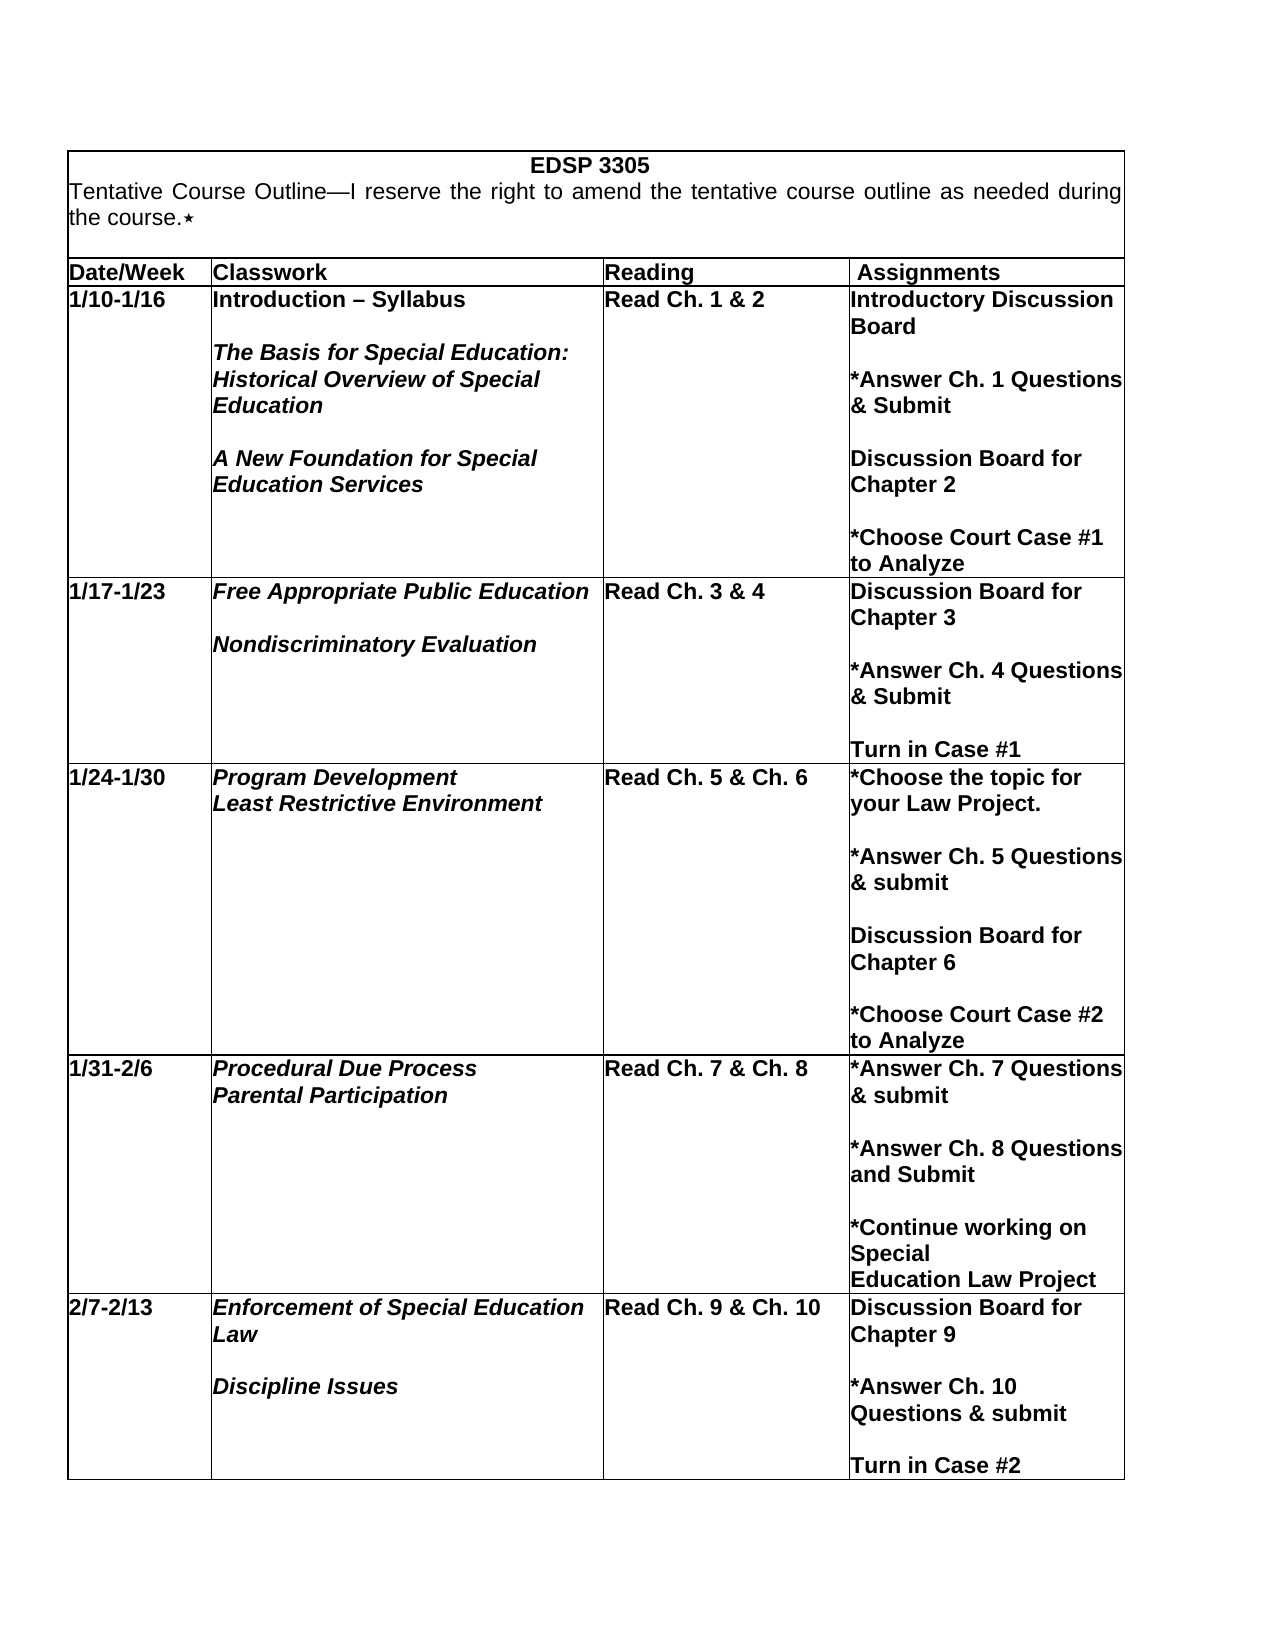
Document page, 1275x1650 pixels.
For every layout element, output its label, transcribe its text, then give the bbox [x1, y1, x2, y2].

table_cell *Answer Ch. 7 Questions & submit *Answer Ch. 8 Questions and Submit *Continue working on Special Education Law Project [850, 1056, 1124, 1293]
table_cell 1/31-2/6 [69, 1056, 211, 1293]
table_cell Reading [604, 259, 849, 285]
table_cell 1/17-1/23 [69, 578, 211, 762]
table_cell Classwork [212, 259, 603, 285]
table_cell Read Ch. 5 & Ch. 6 [604, 764, 849, 1054]
table_cell Read Ch. 1 & 2 [604, 287, 849, 576]
table_header EDSP 3305 Tentative Course Outline—I reserve the right to amend the tentative course outline as needed during the course.٭ [69, 152, 1124, 257]
table_cell Read Ch. 3 & 4 [604, 578, 849, 762]
table_cell Procedural Due Process Parental Participation [212, 1056, 603, 1293]
table_cell 1/10-1/16 [69, 287, 211, 576]
table_cell Program Development Least Restrictive Environment [212, 764, 603, 1054]
table_cell Enforcement of Special Education Law Discipline Issues [212, 1294, 603, 1479]
table_cell Introductory Discussion Board *Answer Ch. 1 Questions & Submit Discussion Board for Chapter 2 *Choose Court Case #1 to Analyze [850, 287, 1124, 576]
table_cell Discussion Board for Chapter 9 *Answer Ch. 10 Questions & submit Turn in Case #2 [850, 1294, 1124, 1479]
table_cell Free Appropriate Public Education Nondiscriminatory Evaluation [212, 578, 603, 762]
table_cell Read Ch. 9 & Ch. 10 [604, 1294, 849, 1479]
table_cell 1/24-1/30 [69, 764, 211, 1054]
table_cell Discussion Board for Chapter 3 *Answer Ch. 4 Questions & Submit Turn in Case #1 [850, 578, 1124, 762]
table_cell Introduction – Syllabus The Basis for Special Education: Historical Overview of Special Education A New Foundation for Special Education Services [212, 287, 603, 576]
table_cell *Choose the topic for your Law Project. *Answer Ch. 5 Questions & submit Discussion Board for Chapter 6 *Choose Court Case #2 to Analyze [850, 764, 1124, 1054]
table_cell Assignments [850, 259, 1124, 285]
table_cell Date/Week [69, 259, 211, 285]
table_cell Read Ch. 7 & Ch. 8 [604, 1056, 849, 1293]
table_cell 2/7-2/13 [69, 1294, 211, 1479]
